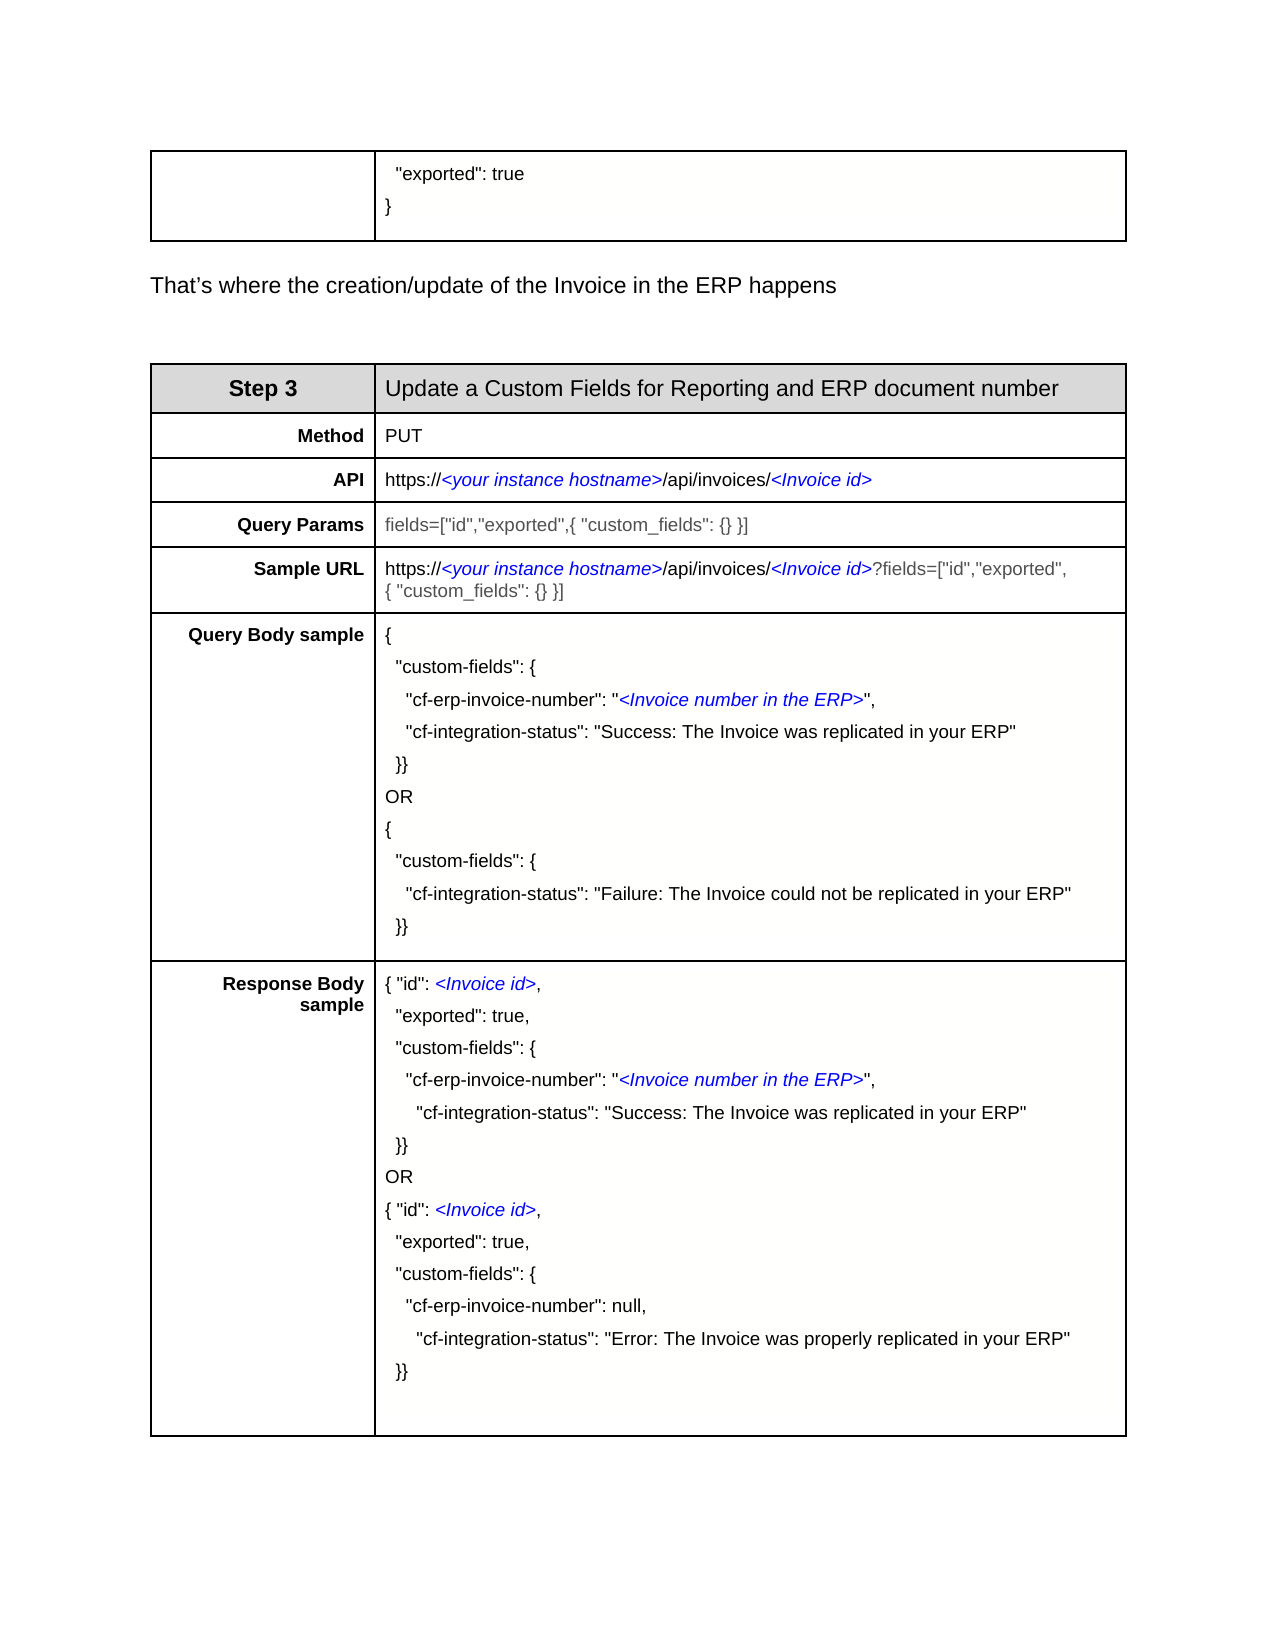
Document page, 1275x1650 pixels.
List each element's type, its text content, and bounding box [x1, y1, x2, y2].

table_header Update a Custom Fields for Reporting and ERP document number [376, 365, 1125, 412]
table_cell Method [152, 414, 374, 457]
table_cell API [152, 459, 374, 501]
text That’s where the creation/update of the Invoice in the ERP happens [150, 272, 1125, 298]
table_cell Response Body sample [152, 962, 374, 1435]
table_cell Query Body sample [152, 614, 374, 960]
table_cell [376, 152, 1125, 240]
table_cell https://<your instance hostname>/api/invoices/<Invoice id> [376, 459, 1125, 501]
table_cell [152, 152, 374, 240]
table_cell Query Params [152, 503, 374, 546]
table_cell { "custom-fields": { "cf-erp-invoice-number": "<Invoice number in the ERP>", "cf-integration-status": "Success: The Invoice was replicated in your ERP" }} OR { "custom-fields": { "cf-integration-status": "Failure: The Invoice could not be replicated in your ERP" }} [376, 614, 1125, 960]
table_cell fields=["id","exported",{ "custom_fields": {} }] [376, 503, 1125, 546]
table_cell { "id": <Invoice id>, "exported": true, "custom-fields": { "cf-erp-invoice-number": "<Invoice number in the ERP>", "cf-integration-status": "Success: The Invoice was replicated in your ERP" }} OR { "id": <Invoice id>, "exported": true, "custom-fields": { "cf-erp-invoice-number": null, "cf-integration-status": "Error: The Invoice was properly replicated in your ERP" }} [376, 962, 1125, 1435]
table_header Step 3 [152, 365, 374, 412]
table_cell Sample URL [152, 548, 374, 612]
table_cell PUT [376, 414, 1125, 457]
table_cell https://<your instance hostname>/api/invoices/<Invoice id>?fields=["id","exported",{ "custom_fields": {} }] [376, 548, 1125, 612]
